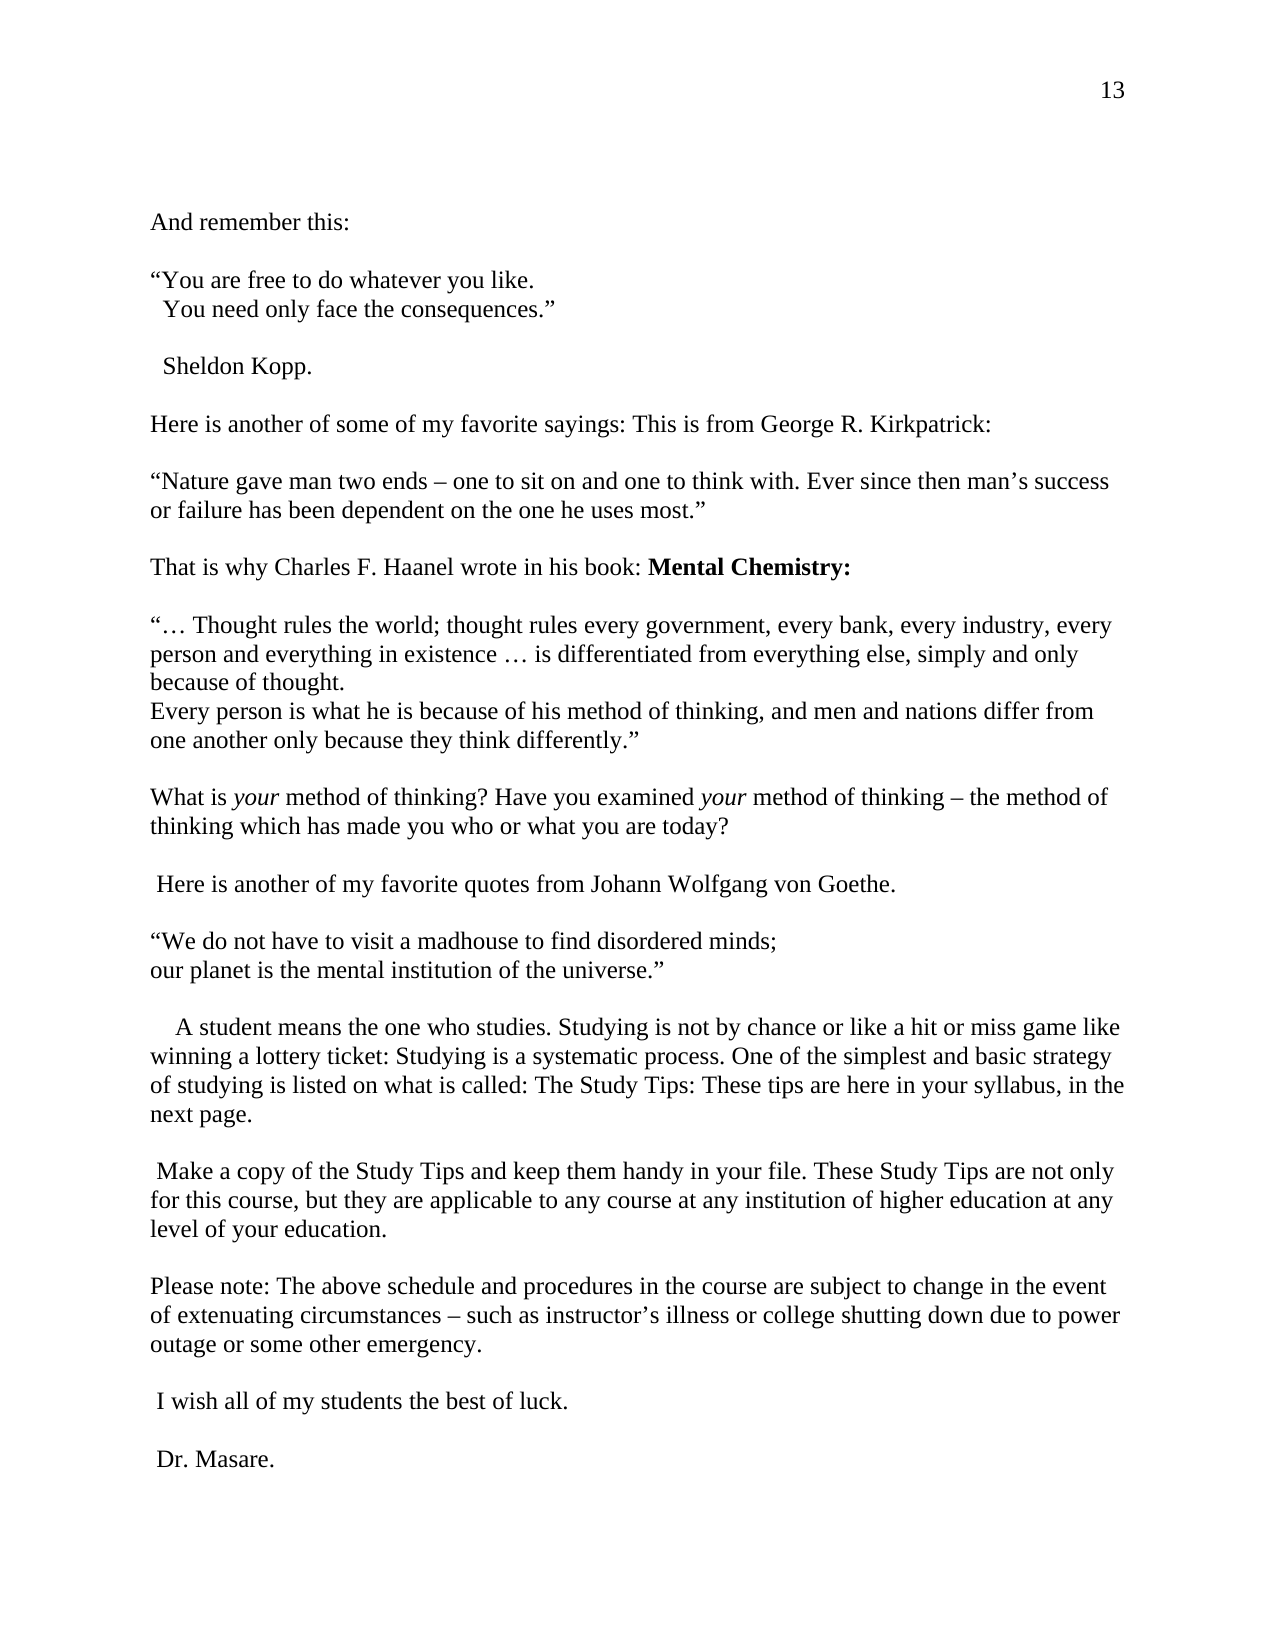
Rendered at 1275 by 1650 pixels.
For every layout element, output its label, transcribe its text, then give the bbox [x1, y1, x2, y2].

text “We do not have to visit a madhouse to find disordered minds; our planet is the mental institution of the universe.” A student means the one who studies. Studying is not by chance or like a hit or miss game like winning a lottery ticket: Studying is a systematic process. One of the simplest and basic strategy of studying is listed on what is called: The Study Tips: These tips are here in your syllabus, in the next page. [150, 926, 1125, 1127]
text Make a copy of the Study Tips and keep them handy in your file. These Study Tips are not only for this course, but they are applicable to any course at any institution of higher education at any level of your education. [150, 1156, 1125, 1242]
text Sheldon Kopp. [150, 351, 1125, 380]
text “You are free to do whatever you like. [150, 265, 1125, 294]
text And remember this: [150, 150, 1125, 236]
text I wish all of my students the best of luck. Dr. Masare. [150, 1357, 1125, 1472]
text Please note: The above schedule and procedures in the course are subject to change in the event of extenuating circumstances – such as instructor’s illness or college shutting down due to power outage or some other emergency. [150, 1271, 1125, 1357]
text What is your method of thinking? Have you examined your method of thinking – the method of thinking which has made you who or what you are today? [150, 782, 1125, 840]
text You need only face the consequences.” [150, 294, 1125, 351]
text “… Thought rules the world; thought rules every government, every bank, every industry, every person and everything in existence … is differentiated from everything else, simply and only because of thought. Every person is what he is because of his method of thinking, and men and nations differ from one another only because they think differently.” [150, 610, 1125, 782]
text “Nature gave man two ends – one to sit on and one to think with. Ever since then man’s success or failure has been dependent on the one he uses most.” [150, 466, 1125, 524]
text That is why Charles F. Haanel wrote in his book: Mental Chemistry: [150, 552, 1125, 610]
text Here is another of some of my favorite sayings: This is from George R. Kirkpatrick: [150, 409, 1125, 437]
text Here is another of my favorite quotes from Johann Wolfgang von Goethe. [150, 869, 1125, 897]
